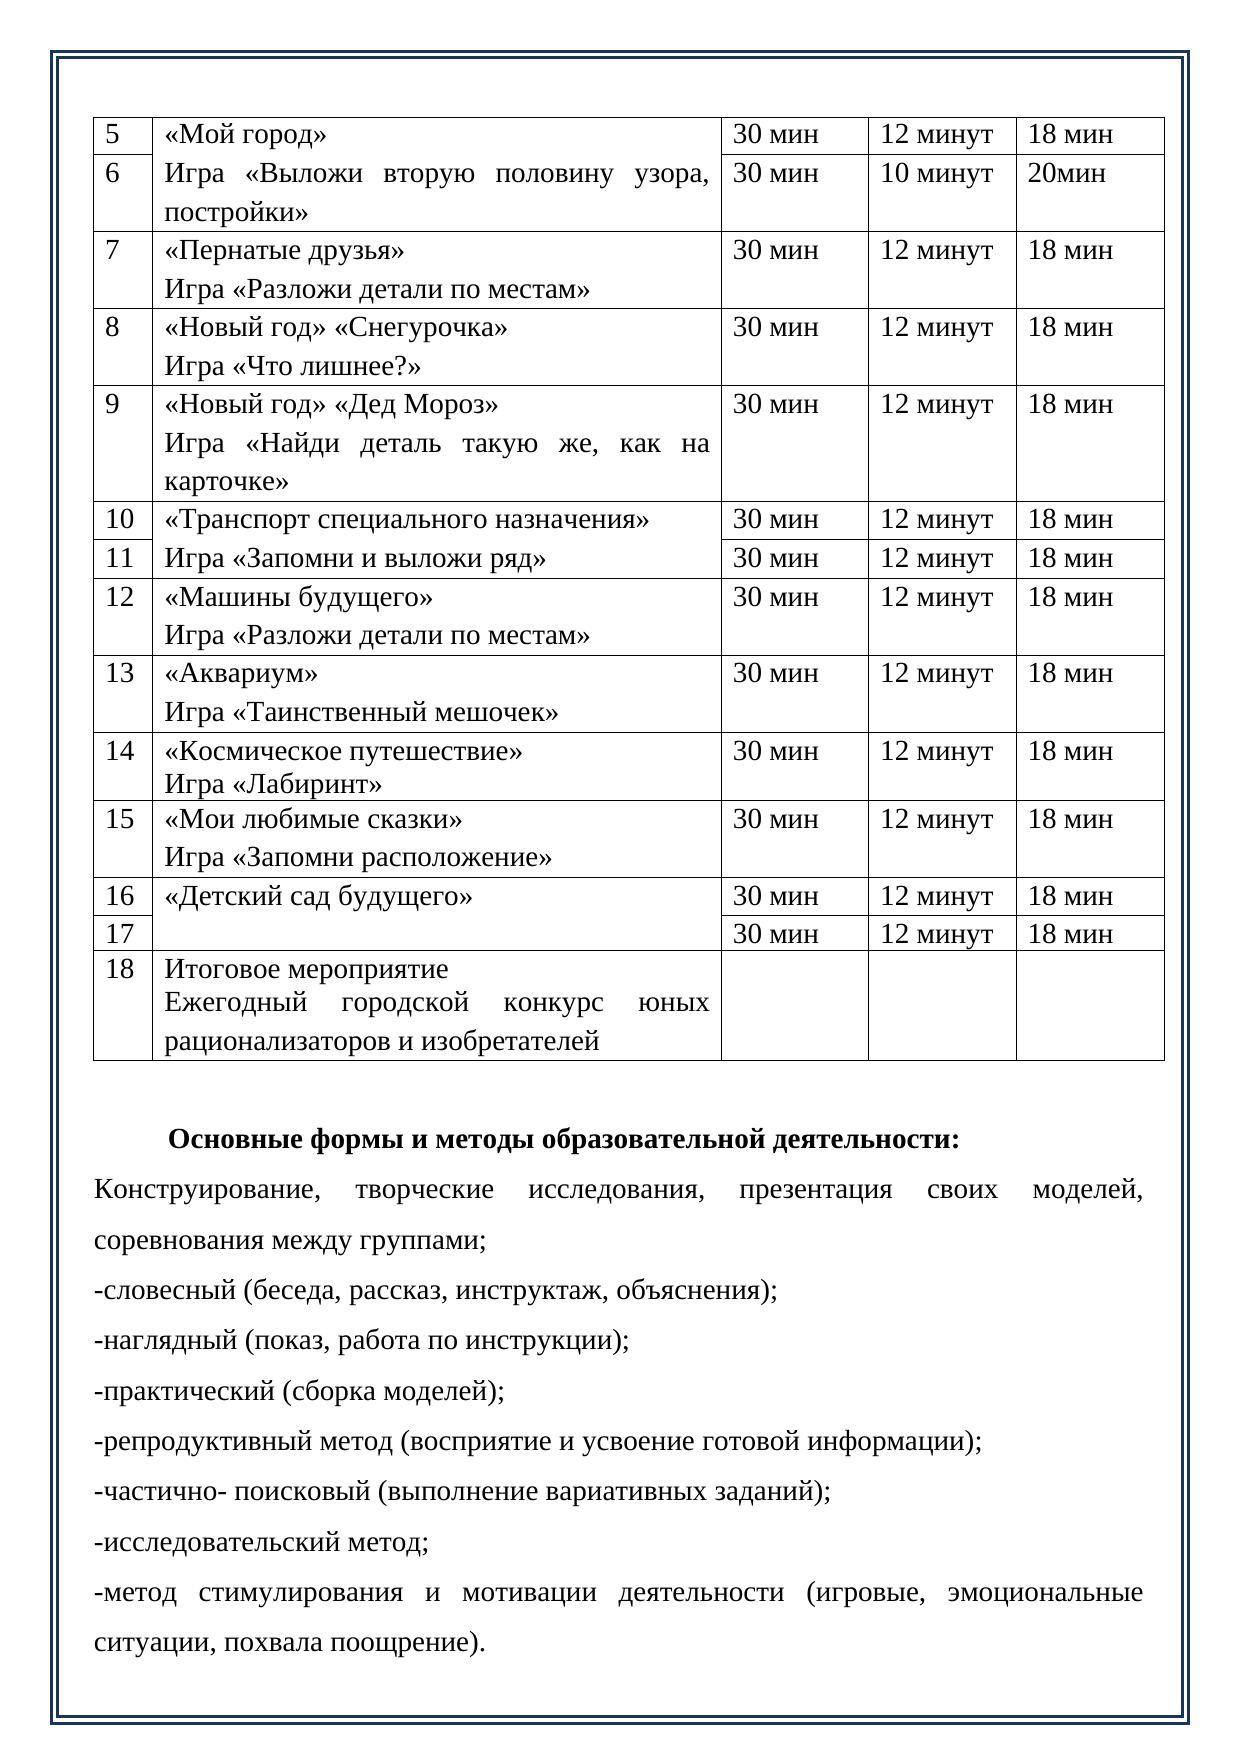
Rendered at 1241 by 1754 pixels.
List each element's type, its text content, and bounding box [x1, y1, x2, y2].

table_cell «Мои любимые сказки» Игра «Запомни расположение» [153, 801, 721, 877]
list -частично- поисковый (выполнение вариативных заданий); [94, 1473, 1144, 1507]
table_cell 30 мин [722, 155, 868, 231]
table_cell 30 мин [722, 118, 868, 154]
list -наглядный (показ, работа по инструкции); [94, 1322, 1144, 1356]
table_cell «Транспорт специального назначения» Игра «Запомни и выложи ряд» [153, 502, 721, 578]
list -практический (сборка моделей); [94, 1373, 1144, 1406]
table_cell 12 минут [869, 579, 1016, 654]
table_cell 18 мин [1017, 232, 1164, 308]
table_cell 18 мин [1017, 540, 1164, 578]
table_cell 14 [94, 733, 152, 800]
table_cell 18 мин [1017, 309, 1164, 385]
table_cell 15 [94, 801, 152, 877]
table_cell 18 мин [1017, 733, 1164, 800]
table_cell 17 [94, 916, 152, 950]
list Основные формы и методы образовательной деятельности: [94, 1121, 1144, 1155]
table_cell 12 минут [869, 801, 1016, 877]
table_cell «Пернатые друзья» Игра «Разложи детали по местам» [153, 232, 721, 308]
table_cell «Новый год» «Дед Мороз» Игра «Найди деталь такую же, как на карточке» [153, 386, 721, 501]
table_cell 10 [94, 502, 152, 539]
list -репродуктивный метод (восприятие и усвоение готовой информации); [94, 1423, 1144, 1457]
table_cell [1017, 951, 1164, 1060]
table_cell «Аквариум» Игра «Таинственный мешочек» [153, 656, 721, 732]
table_cell «Машины будущего» Игра «Разложи детали по местам» [153, 579, 721, 654]
table_cell 30 мин [722, 579, 868, 654]
table_cell 12 минут [869, 232, 1016, 308]
table_cell 12 [94, 579, 152, 654]
table_cell 5 [94, 118, 152, 154]
table_cell 18 мин [1017, 801, 1164, 877]
table_cell «Мой город» Игра «Выложи вторую половину узора, постройки» [153, 118, 721, 231]
table_cell 18 мин [1017, 878, 1164, 915]
table_cell 7 [94, 232, 152, 308]
table_cell 12 минут [869, 386, 1016, 501]
table_cell 30 мин [722, 878, 868, 915]
table_cell Итоговое мероприятие Ежегодный городской конкурс юных рационализаторов и изобретателей [153, 951, 721, 1060]
table_cell 20мин [1017, 155, 1164, 231]
table_cell 30 мин [722, 232, 868, 308]
table_cell 18 мин [1017, 118, 1164, 154]
table_cell 18 мин [1017, 579, 1164, 654]
table_cell 18 мин [1017, 916, 1164, 950]
table_cell 30 мин [722, 386, 868, 501]
table_cell 12 минут [869, 916, 1016, 950]
list -метод стимулирования и мотивации деятельности (игровые, эмоциональные ситуации, похвала поощрение). [94, 1574, 1144, 1658]
table_cell 18 [94, 951, 152, 1060]
table_cell 16 [94, 878, 152, 915]
table_cell 9 [94, 386, 152, 501]
table_cell 18 мин [1017, 386, 1164, 501]
table_cell 8 [94, 309, 152, 385]
table_cell 30 мин [722, 916, 868, 950]
table_cell 30 мин [722, 656, 868, 732]
table_cell [869, 951, 1016, 1060]
list -исследовательский метод; [94, 1524, 1144, 1557]
table_cell 6 [94, 155, 152, 231]
table_cell 18 мин [1017, 502, 1164, 539]
table_cell 18 мин [1017, 656, 1164, 732]
table_cell 12 минут [869, 118, 1016, 154]
table_cell [722, 951, 868, 1060]
list Конструирование, творческие исследования, презентация своих моделей, соревнования между группами; [94, 1172, 1144, 1255]
table_cell 12 минут [869, 733, 1016, 800]
table_cell 30 мин [722, 540, 868, 578]
table_cell 12 минут [869, 502, 1016, 539]
table_cell 12 минут [869, 540, 1016, 578]
table_cell 30 мин [722, 309, 868, 385]
table_cell 10 минут [869, 155, 1016, 231]
table_cell 11 [94, 540, 152, 578]
table_cell 30 мин [722, 733, 868, 800]
table_cell 13 [94, 656, 152, 732]
list -словесный (беседа, рассказ, инструктаж, объяснения); [94, 1272, 1144, 1306]
table_cell 12 минут [869, 656, 1016, 732]
table_cell «Космическое путешествие» Игра «Лабиринт» [153, 733, 721, 800]
table_cell «Детский сад будущего» [153, 878, 721, 950]
table_cell «Новый год» «Снегурочка» Игра «Что лишнее?» [153, 309, 721, 385]
table_cell 30 мин [722, 502, 868, 539]
table_cell 12 минут [869, 878, 1016, 915]
table_cell 12 минут [869, 309, 1016, 385]
table_cell 30 мин [722, 801, 868, 877]
